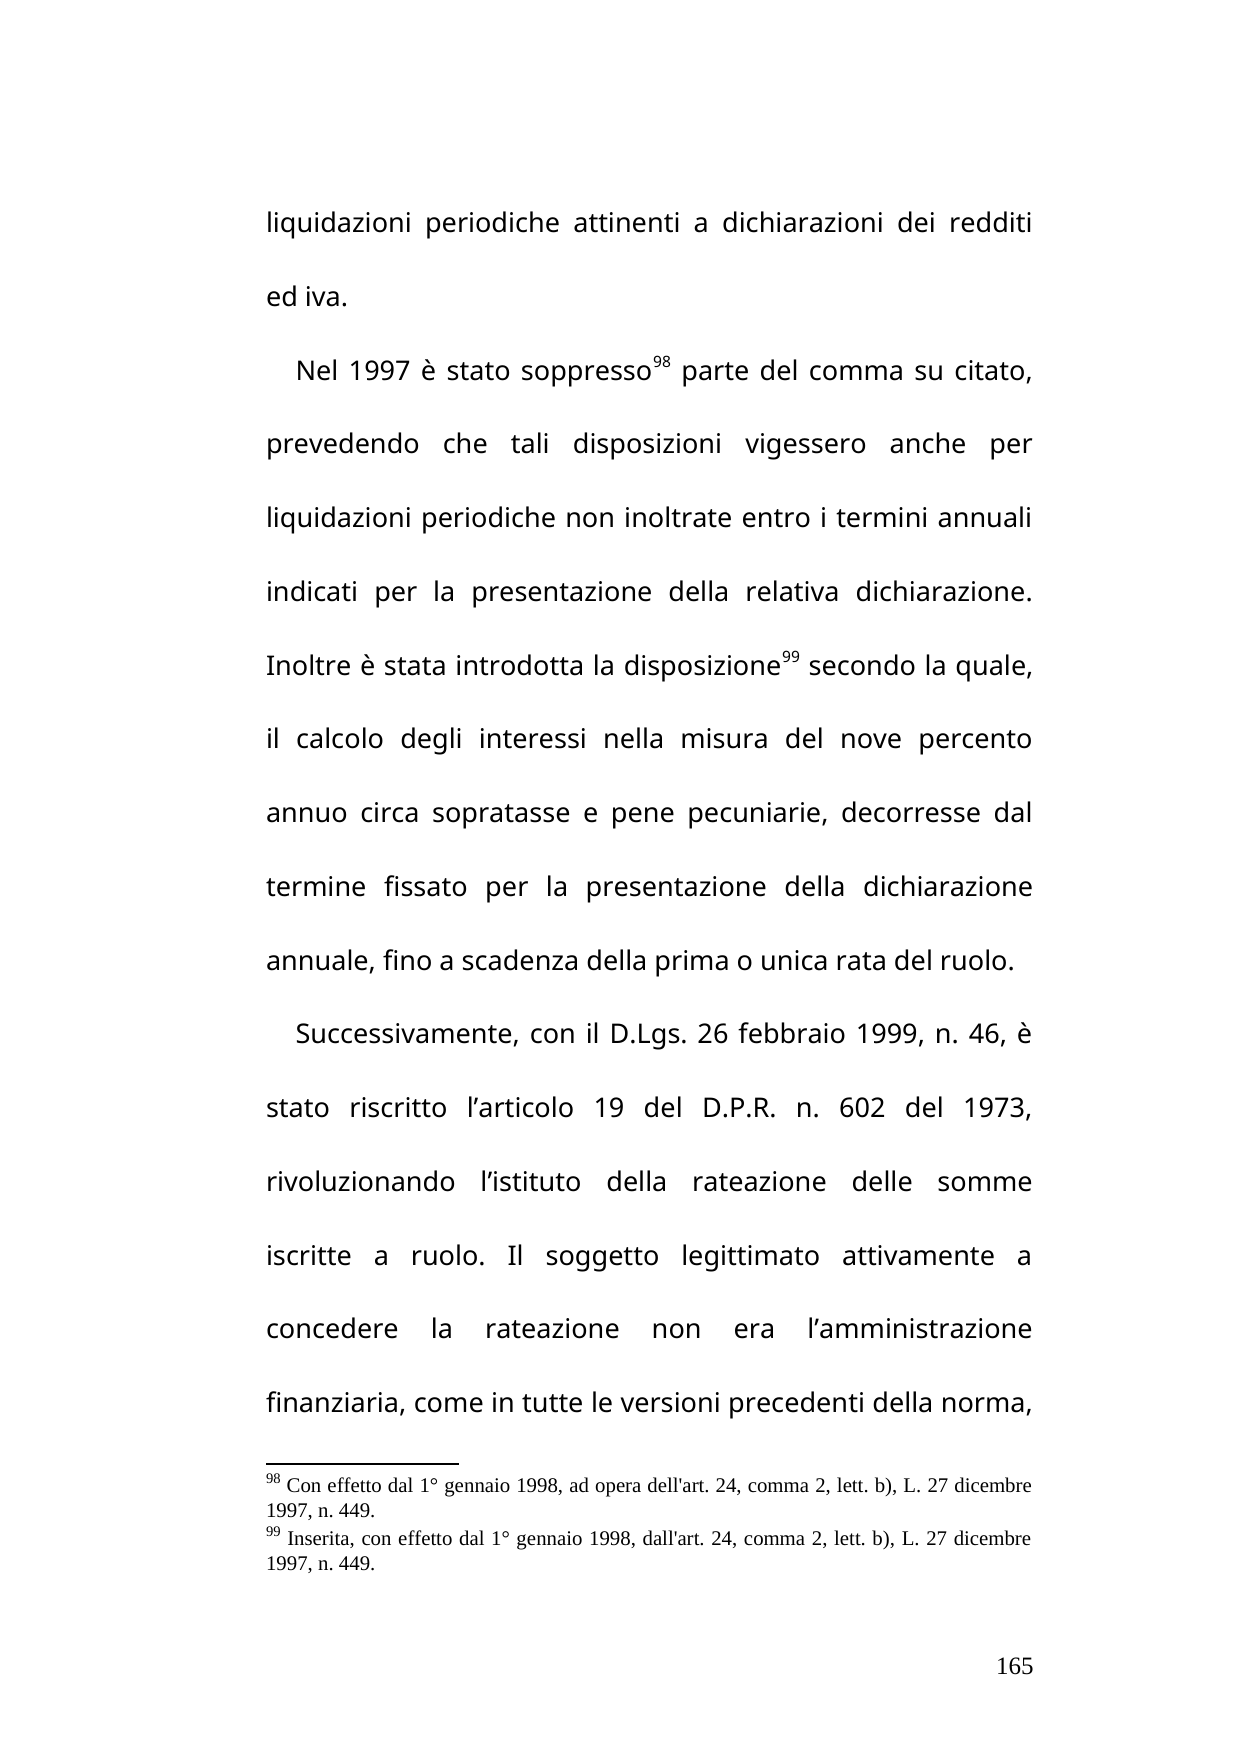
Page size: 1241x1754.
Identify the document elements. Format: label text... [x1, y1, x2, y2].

text Nel 1997 è stato soppresso parte del comma su citato, prevedendo che tali disposizioni vigessero anche per liquidazioni periodiche non inoltrate entro i termini annuali indicati per la presentazione della relativa dichiarazione. Inoltre è stata introdotta la disposizione secondo la quale, il calcolo degli interessi nella misura del nove percento annuo circa sopratasse e pene pecuniarie, decorresse dal termine fissato per la presentazione della dichiarazione annuale, fino a scadenza della prima o unica rata del ruolo. [266, 351, 1033, 978]
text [266, 204, 1033, 314]
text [266, 1015, 1033, 1421]
